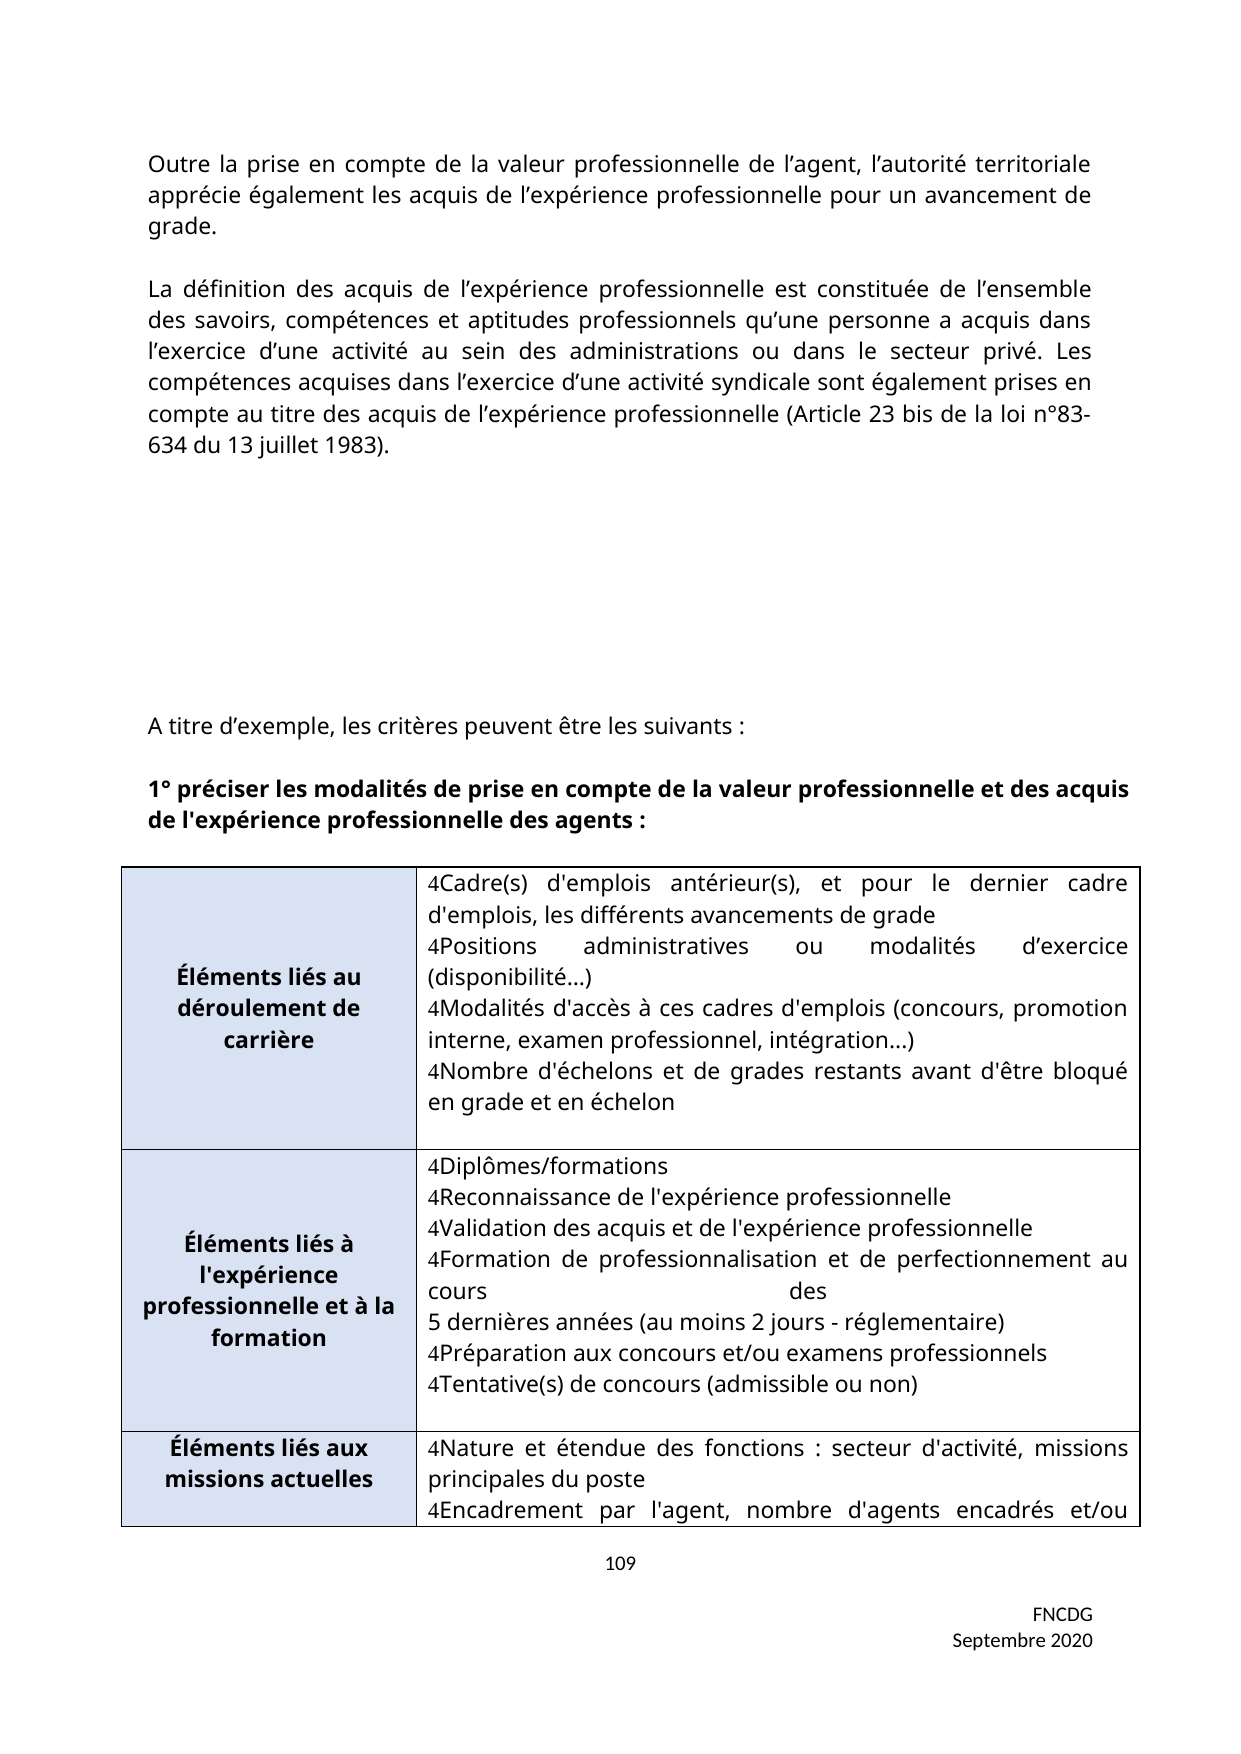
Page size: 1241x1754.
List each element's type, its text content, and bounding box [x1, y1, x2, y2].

text La définition des acquis de l’expérience professionnelle est constituée de l’ensemble des savoirs, compétences et aptitudes professionnels qu’une personne a acquis dans l’exercice d’une activité au sein des administrations ou dans le secteur privé. Les compétences acquises dans l’exercice d’une activité syndicale sont également prises en compte au titre des acquis de l’expérience professionnelle (Article 23 bis de la loi n°83-634 du 13 juillet 1983). [148, 273, 1093, 460]
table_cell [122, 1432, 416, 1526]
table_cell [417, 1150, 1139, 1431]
text 1° préciser les modalités de prise en compte de la valeur professionnelle et des acquis de l'expérience professionnelle des agents : [148, 773, 1131, 835]
text A titre d’exemple, les critères peuvent être les suivants : [148, 710, 1093, 741]
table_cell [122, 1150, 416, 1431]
text Outre la prise en compte de la valeur professionnelle de l’agent, l’autorité territoriale apprécie également les acquis de l’expérience professionnelle pour un avancement de grade. [148, 148, 1093, 241]
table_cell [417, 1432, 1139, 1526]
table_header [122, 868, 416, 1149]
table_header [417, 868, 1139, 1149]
